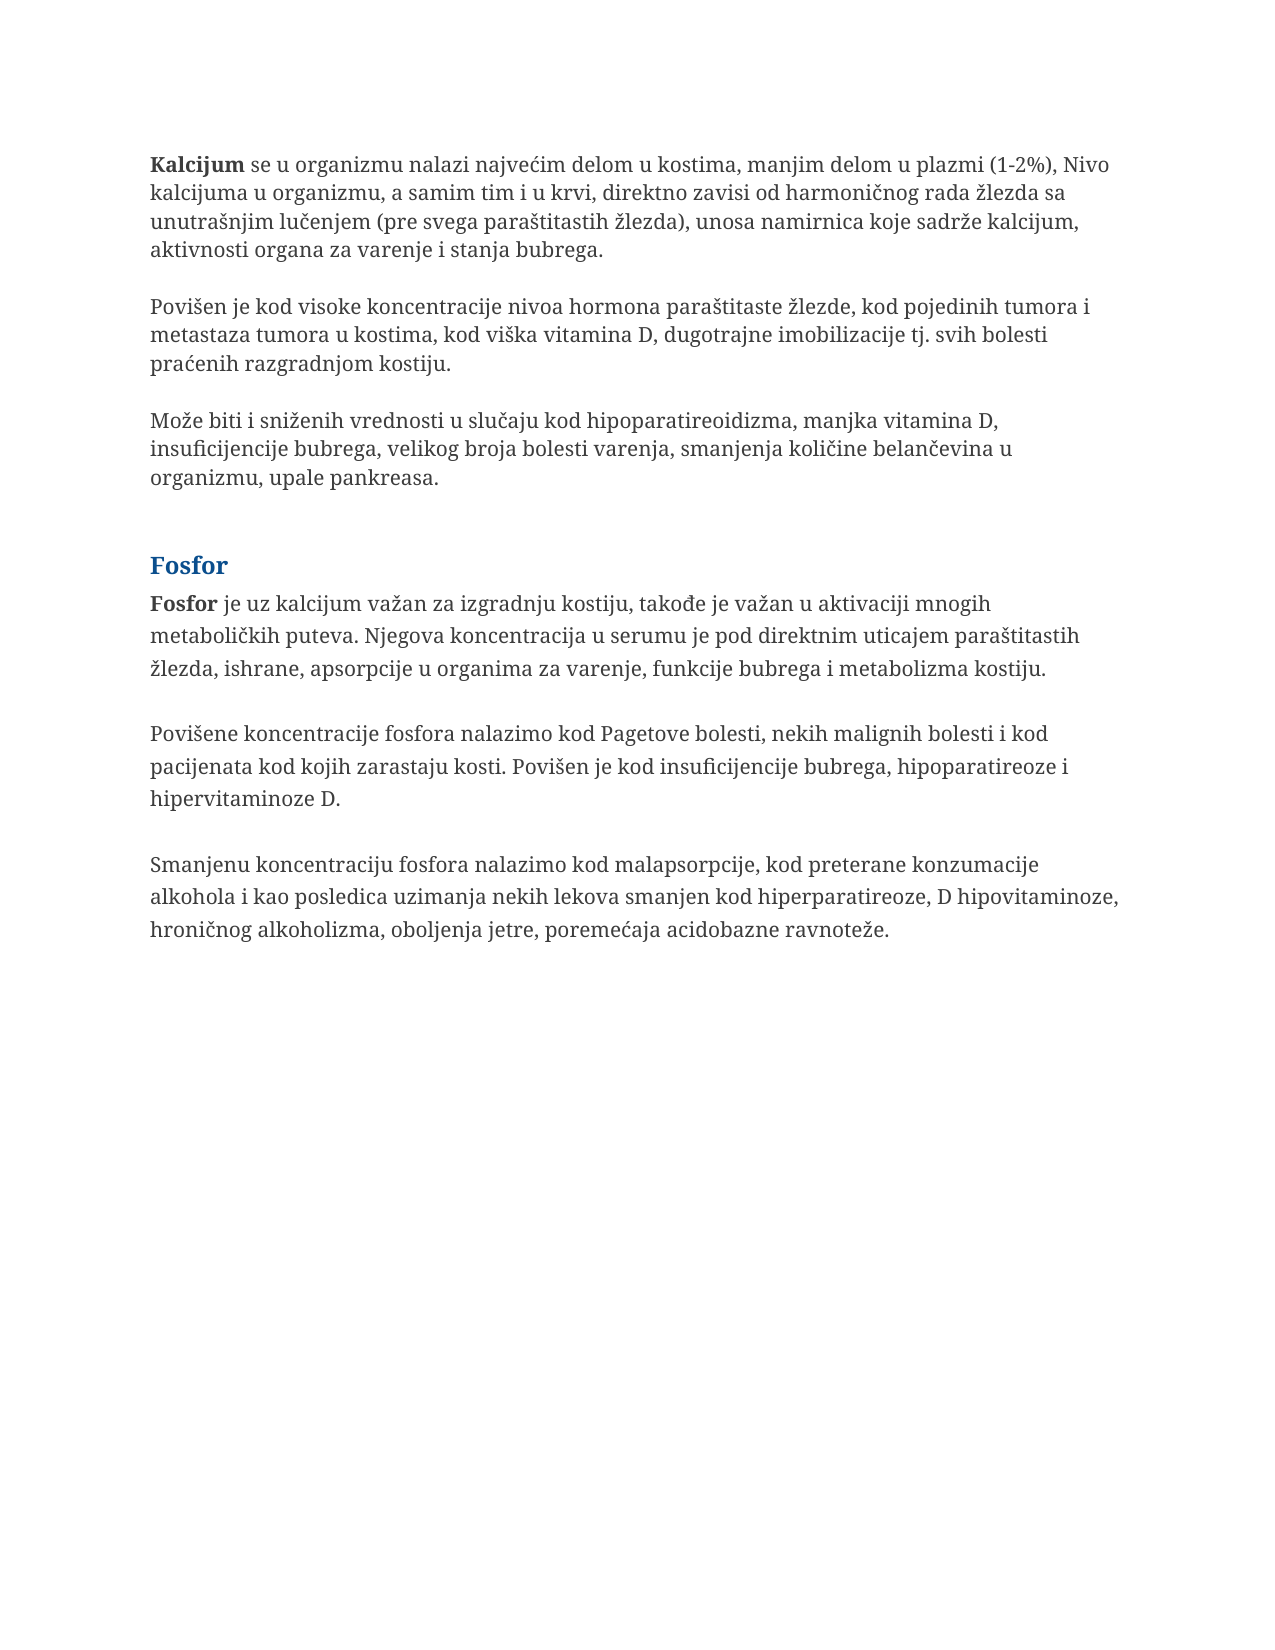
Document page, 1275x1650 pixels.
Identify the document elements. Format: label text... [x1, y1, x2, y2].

text Fosfor je uz kalcijum važan za izgradnju kostiju, takođe je važan u aktivaciji mnogih metaboličkih puteva. Njegova koncentracija u serumu je pod direktnim uticajem paraštitastih žlezda, ishrane, apsorpcije u organima za varenje, funkcije bubrega i metabolizma kostiju. Povišene koncentracije fosfora nalazimo kod Pagetove bolesti, nekih malignih bolesti i kod pacijenata kod kojih zarastaju kosti. Povišen je kod insuficijencije bubrega, hipoparatireoze i hipervitaminoze D. Smanjenu koncentraciju fosfora nalazimo kod malapsorpcije, kod preterane konzumacije alkohola i kao posledica uzimanja nekih lekova smanjen kod hiperparatireoze, D hipovitaminoze, hroničnog alkoholizma, oboljenja jetre, poremećaja acidobazne ravnoteže. [150, 589, 1125, 943]
text Fosfor [150, 548, 1125, 581]
text Kalcijum se u organizmu nalazi najvećim delom u kostima, manjim delom u plazmi (1-2%), Nivo kalcijuma u organizmu, a samim tim i u krvi, direktno zavisi od harmoničnog rada žlezda sa unutrašnjim lučenjem (pre svega paraštitastih žlezda), unosa namirnica koje sadrže kalcijum, aktivnosti organa za varenje i stanja bubrega. Povišen je kod visoke koncentracije nivoa hormona paraštitaste žlezde, kod pojedinih tumora i metastaza tumora u kostima, kod viška vitamina D, dugotrajne imobilizacije tj. svih bolesti praćenih razgradnjom kostiju. Može biti i sniženih vrednosti u slučaju kod hipoparatireoidizma, manjka vitamina D, insuficijencije bubrega, velikog broja bolesti varenja, smanjenja količine belančevina u organizmu, upale pankreasa. [150, 150, 1125, 519]
